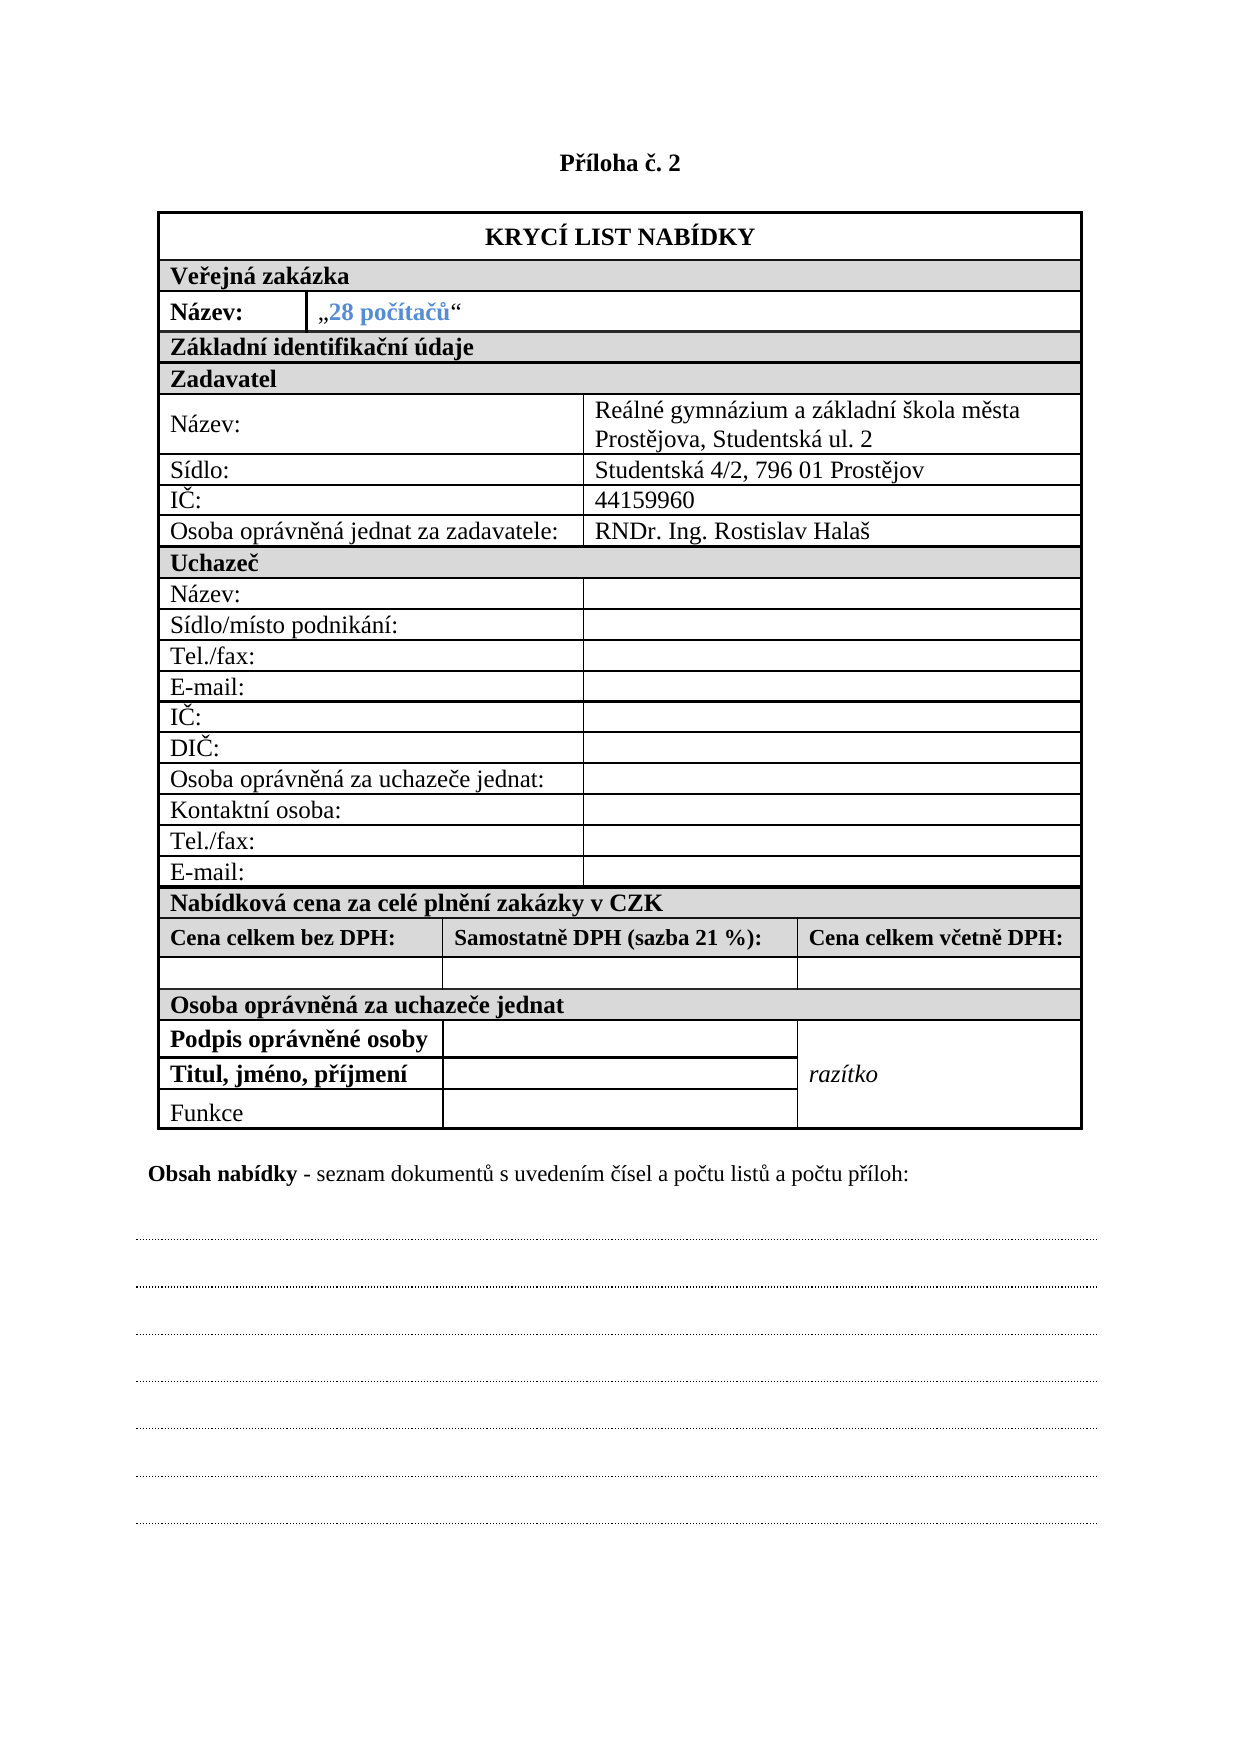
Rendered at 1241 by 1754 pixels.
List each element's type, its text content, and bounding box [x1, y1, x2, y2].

table_cell Uchazeč [160, 548, 1080, 577]
table_cell Osoba oprávněná za uchazeče jednat: [160, 764, 583, 793]
table_cell Základní identifikační údaje [160, 333, 1080, 361]
table_cell Osoba oprávněná jednat za zadavatele: [160, 516, 583, 545]
table_cell IČ: [160, 486, 583, 514]
table_cell Název: [160, 292, 305, 330]
table_cell Tel./fax: [160, 641, 583, 669]
table_cell [584, 795, 1080, 824]
table_cell [444, 1059, 797, 1088]
table_cell DIČ: [160, 733, 583, 762]
table_cell [798, 958, 1080, 988]
table_cell [136, 1476, 1096, 1523]
table_cell IČ: [160, 703, 583, 731]
table_cell [160, 958, 442, 988]
table_cell Sídlo: [160, 455, 583, 483]
table_cell [584, 857, 1080, 885]
table_cell [584, 733, 1080, 762]
table_cell [443, 958, 797, 988]
table_cell [444, 1090, 797, 1127]
table_cell [584, 579, 1080, 608]
table_cell Název: [160, 579, 583, 608]
table_header [136, 1239, 1096, 1286]
table_cell [584, 672, 1080, 700]
table_cell Cena celkem včetně DPH: [798, 919, 1080, 956]
table_cell [584, 764, 1080, 793]
table_cell [136, 1334, 1096, 1381]
table_cell [444, 1021, 797, 1056]
table_header KRYCÍ LIST NABÍDKY [160, 214, 1080, 259]
table_cell Samostatně DPH (sazba 21 %): [443, 919, 797, 956]
table_cell [136, 1381, 1096, 1428]
table_cell Zadavatel [160, 364, 1080, 393]
text Příloha č. 2 [148, 148, 1093, 176]
table_cell [136, 1286, 1096, 1334]
table_cell Reálné gymnázium a základní škola města Prostějova, Studentská ul. 2 [584, 395, 1080, 453]
text Obsah nabídky - seznam dokumentů s uvedením čísel a počtu listů a počtu příloh: [148, 1160, 1093, 1187]
table_cell RNDr. Ing. Rostislav Halaš [584, 516, 1080, 545]
table_cell Funkce [160, 1090, 442, 1127]
table_cell Tel./fax: [160, 826, 583, 854]
table_cell Veřejná zakázka [160, 261, 1080, 290]
table_cell [584, 826, 1080, 854]
table_cell Osoba oprávněná za uchazeče jednat [160, 990, 1080, 1019]
table_cell E-mail: [160, 672, 583, 700]
table_cell [584, 610, 1080, 639]
table_cell „28 počítačů“ [308, 292, 1080, 330]
table_cell Cena celkem bez DPH: [160, 919, 442, 956]
table_cell Titul, jméno, příjmení [160, 1059, 442, 1088]
table_cell 44159960 [584, 486, 1080, 514]
table_cell Studentská 4/2, 796 01 Prostějov [584, 455, 1080, 483]
table_cell Kontaktní osoba: [160, 795, 583, 824]
table_cell [584, 703, 1080, 731]
table_cell Podpis oprávněné osoby [160, 1021, 442, 1056]
table_cell [136, 1428, 1096, 1476]
table_cell razítko [798, 1021, 1080, 1127]
table_cell Sídlo/místo podnikání: [160, 610, 583, 639]
table_cell E-mail: [160, 857, 583, 885]
table_cell Název: [160, 395, 583, 453]
table_cell [584, 641, 1080, 669]
table_cell Nabídková cena za celé plnění zakázky v CZK [160, 889, 1080, 917]
